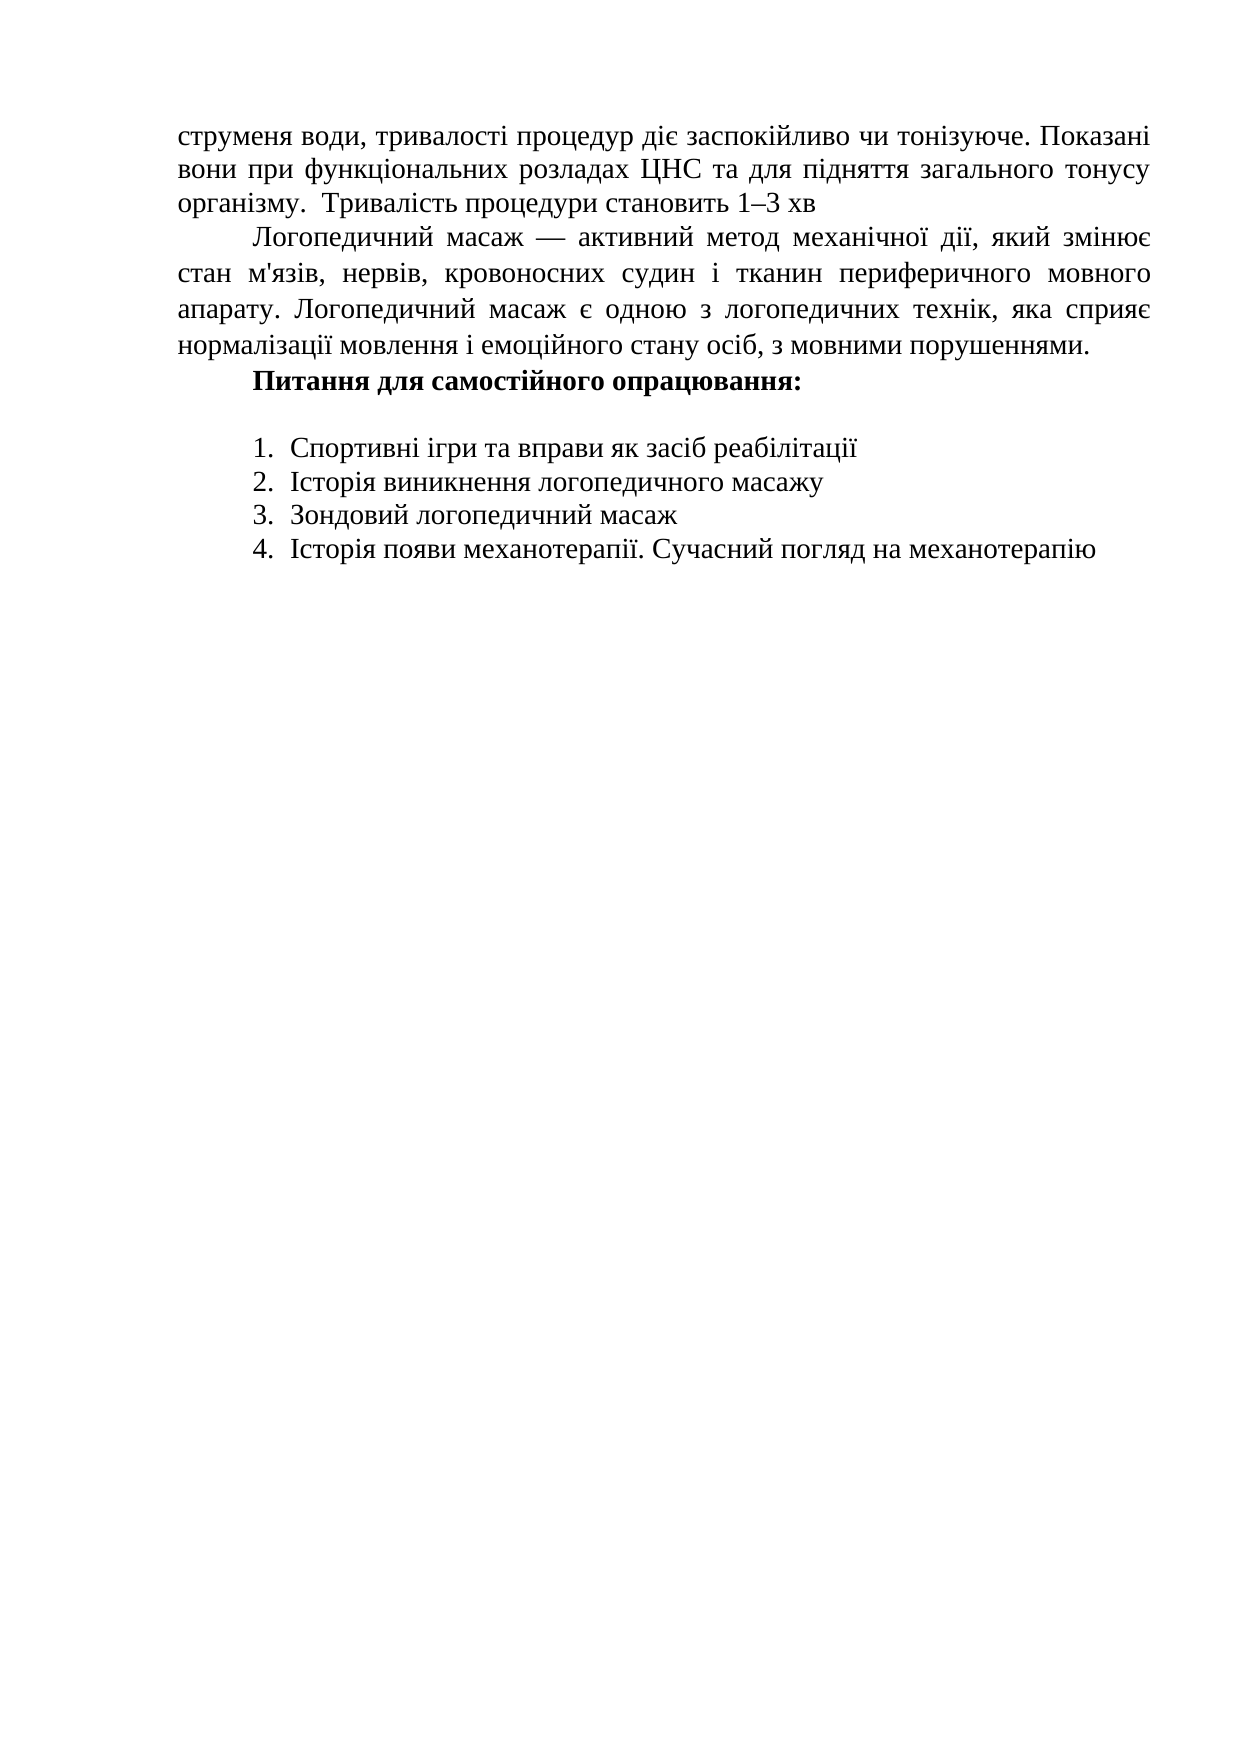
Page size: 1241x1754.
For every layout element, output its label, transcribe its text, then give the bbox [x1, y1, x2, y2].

list Історія появи механотерапії. Сучасний погляд на механотерапію [252, 531, 1152, 564]
list Спортивні ігри та вправи як засіб реабілітації [252, 430, 1152, 464]
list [177, 118, 1152, 219]
text Логопедичний масаж — активний метод механічної дії, який змінює стан м'язів, нервів, кровоносних судин і тканин периферичного мовного апарату. Логопедичний масаж є одною з логопедичних технік, яка сприяє нормалізації мовлення і емоційного стану осіб, з мовними порушеннями. [177, 219, 1152, 361]
list Питання для самостійного опрацювання: [177, 363, 1152, 397]
list Історія виникнення логопедичного масажу [252, 464, 1152, 497]
list Зондовий логопедичний масаж [252, 497, 1152, 531]
